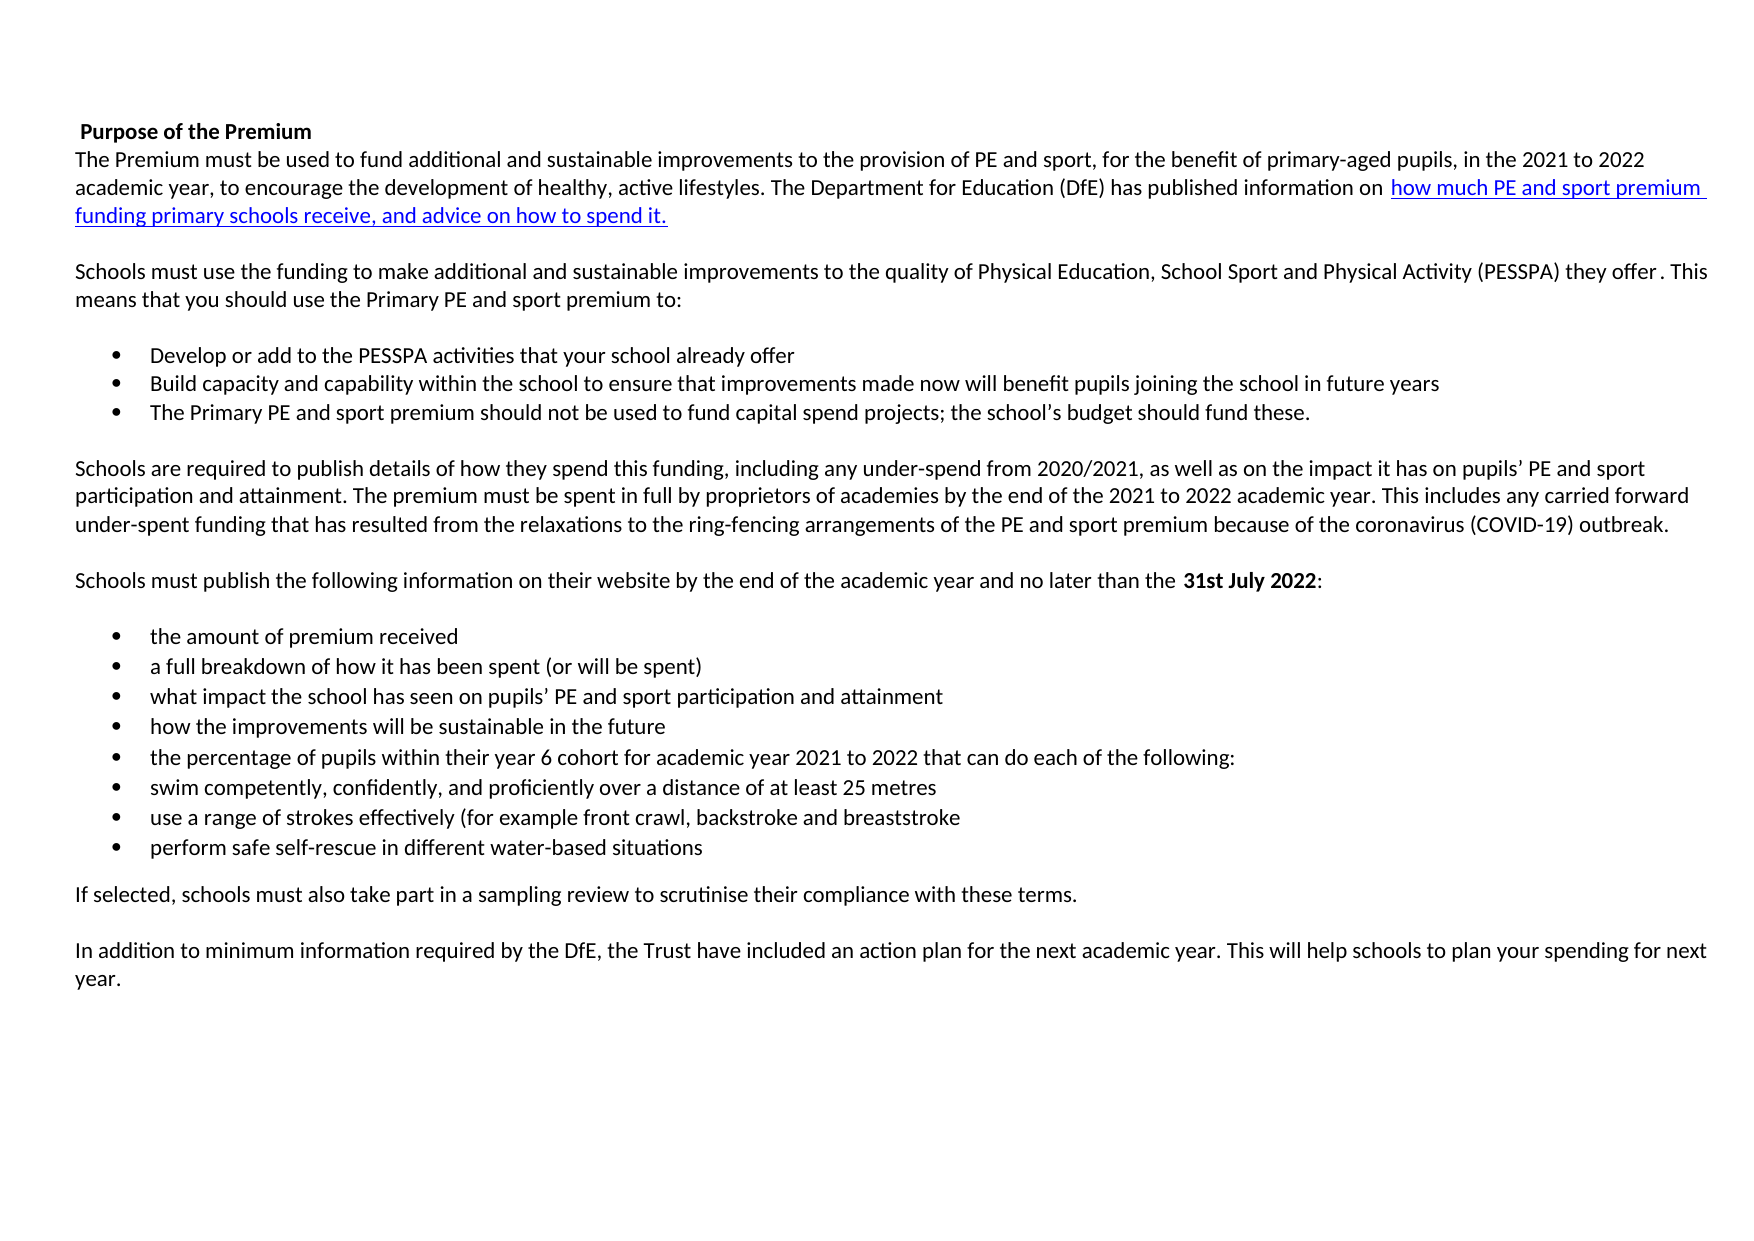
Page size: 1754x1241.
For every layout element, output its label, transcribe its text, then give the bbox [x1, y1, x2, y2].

list perform safe self-rescue in different water-based situations [112, 833, 1731, 861]
list The Primary PE and sport premium should not be used to fund capital spend projects; the school’s budget should fund these. [112, 398, 1731, 426]
list swim competently, confidently, and proficiently over a distance of at least 25 metres [112, 773, 1731, 801]
text In addition to minimum information required by the DfE, the Trust have included an action plan for the next academic year. This will help schools to plan your spending for next year. [75, 936, 1731, 992]
text Schools must publish the following information on their website by the end of the academic year and no later than the 31st July 2022: [75, 566, 1731, 594]
text Schools are required to publish details of how they spend this funding, including any under-spend from 2020/2021, as well as on the impact it has on pupils’ PE and sport participation and attainment. The premium must be spent in full by proprietors of academies by the end of the 2021 to 2022 academic year. This includes any carried forward under-spent funding that has resulted from the relaxations to the ring-fencing arrangements of the PE and sport premium because of the coronavirus (COVID-19) outbreak. [75, 454, 1731, 538]
text Schools must use the funding to make additional and sustainable improvements to the quality of Physical Education, School Sport and Physical Activity (PESSPA) they offer. This means that you should use the Primary PE and sport premium to: [75, 257, 1731, 313]
list Build capacity and capability within the school to ensure that improvements made now will benefit pupils joining the school in future years [112, 369, 1731, 398]
text Purpose of the Premium [75, 117, 1731, 145]
list a full breakdown of how it has been spent (or will be spent) [112, 652, 1731, 680]
list what impact the school has seen on pupils’ PE and sport participation and attainment [112, 682, 1731, 710]
text If selected, schools must also take part in a sampling review to scrutinise their compliance with these terms. [75, 880, 1731, 908]
list the percentage of pupils within their year 6 cohort for academic year 2021 to 2022 that can do each of the following: [112, 743, 1731, 771]
text The Premium must be used to fund additional and sustainable improvements to the provision of PE and sport, for the benefit of primary-aged pupils, in the 2021 to 2022 academic year, to encourage the development of healthy, active lifestyles. The Department for Education (DfE) has published information on how much PE and sport premium funding primary schools receive, and advice on how to spend it. [75, 145, 1731, 229]
list Develop or add to the PESSPA activities that your school already offer [112, 342, 1731, 369]
list how the improvements will be sustainable in the future [112, 712, 1731, 740]
list use a range of strokes effectively (for example front crawl, backstroke and breaststroke [112, 803, 1731, 831]
list the amount of premium received [112, 622, 1731, 650]
